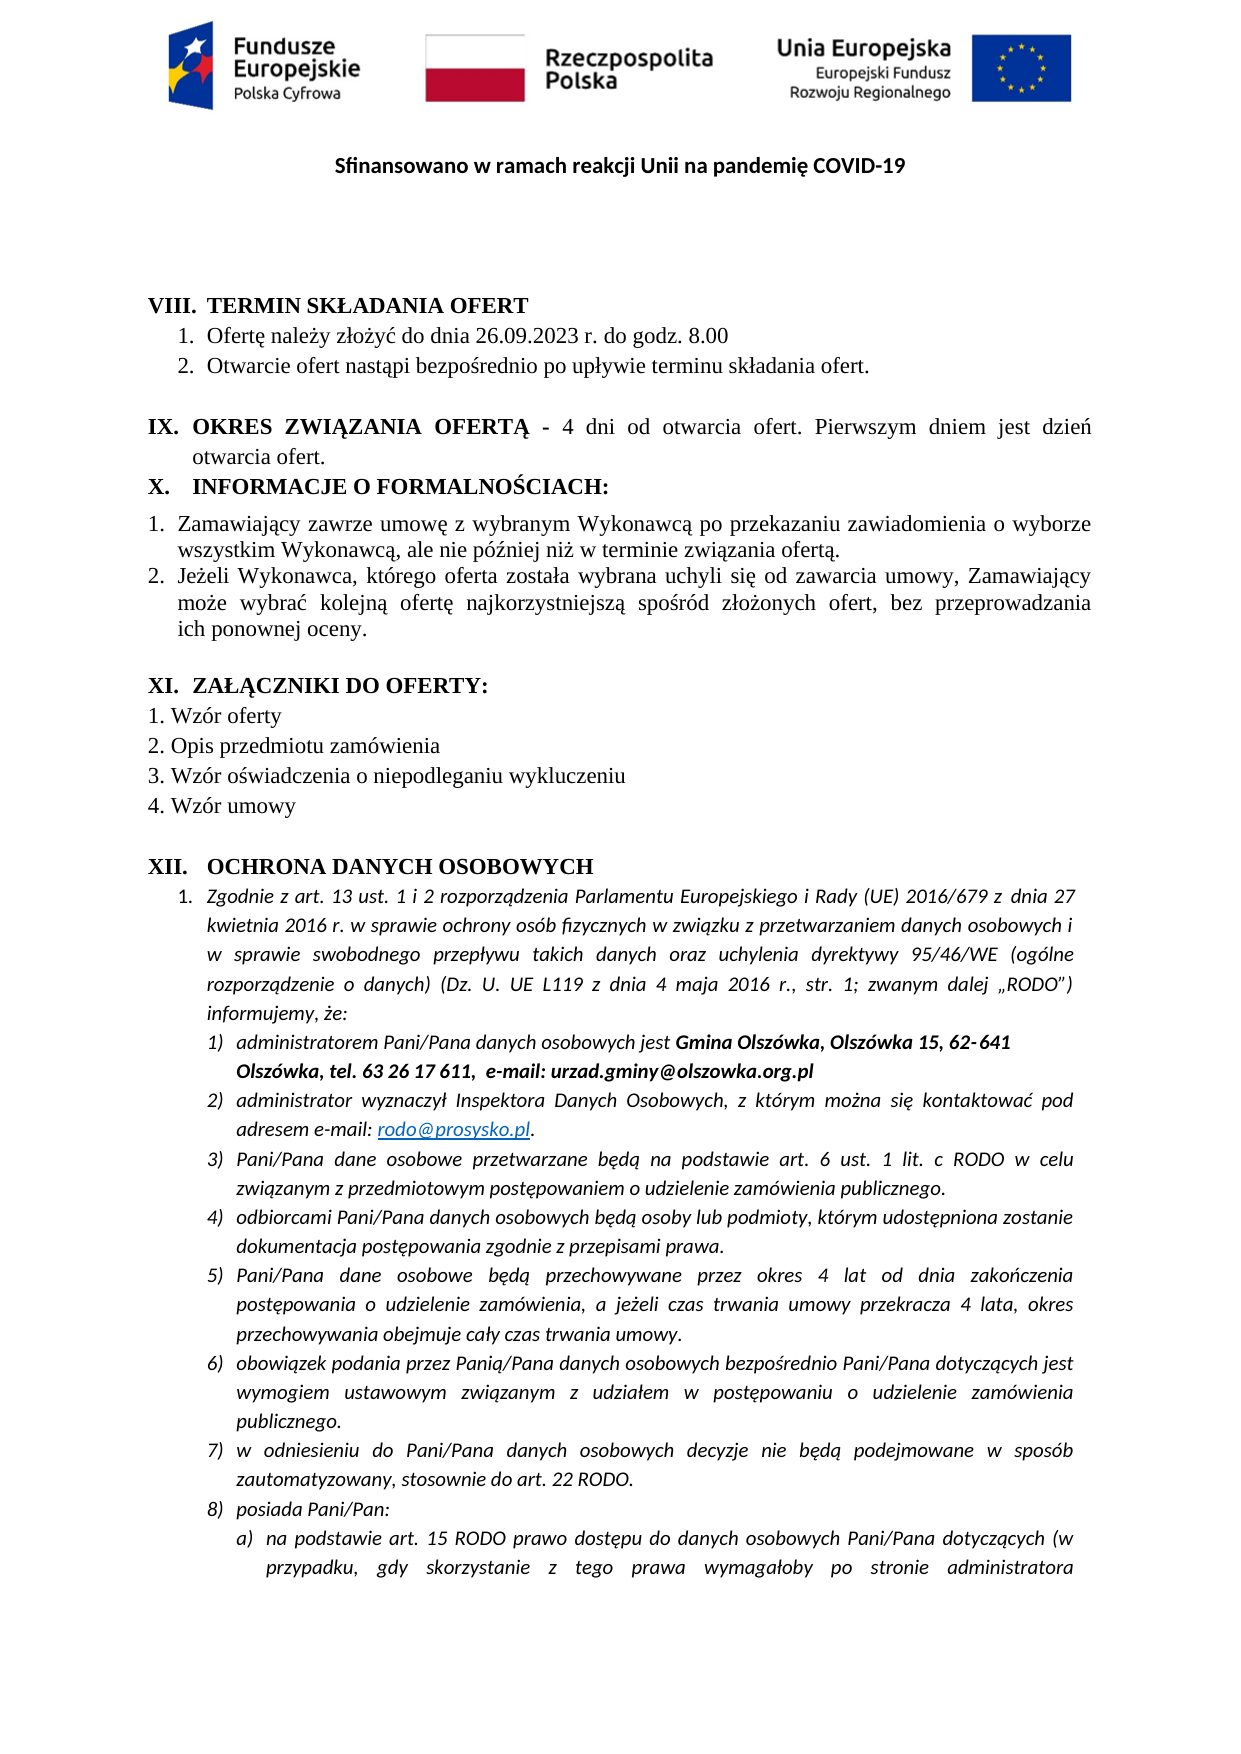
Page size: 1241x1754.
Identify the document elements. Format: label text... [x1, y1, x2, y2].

list ZAŁĄCZNIKI DO OFERTY: [148, 672, 1093, 698]
picture [147, 0, 1093, 132]
list posiada Pani/Pan: [207, 1496, 1077, 1521]
text 2. Opis przedmiotu zamówienia [148, 732, 1093, 758]
list OKRES ZWIĄZANIA OFERTĄ - 4 dni od otwarcia ofert. Pierwszym dniem jest dzień otwarcia ofert. [148, 413, 1093, 469]
list administrator wyznaczył Inspektora Danych Osobowych, z którym można się kontaktować pod adresem e-mail: rodo@prosysko.pl. [207, 1087, 1077, 1142]
list odbiorcami Pani/Pana danych osobowych będą osoby lub podmioty, którym udostępniona zostanie dokumentacja postępowania zgodnie z przepisami prawa. [207, 1204, 1077, 1259]
list Jeżeli Wykonawca, którego oferta została wybrana uchyli się od zawarcia umowy, Zamawiający może wybrać kolejną ofertę najkorzystniejszą spośród złożonych ofert, bez przeprowadzania ich ponownej oceny. [148, 562, 1093, 642]
list administratorem Pani/Pana danych osobowych jest Gmina Olszówka, Olszówka 15, 62-641 Olszówka, tel. 63 26 17 611, e-mail: urzad.gminy@olszowka.org.pl [207, 1029, 1077, 1084]
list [236, 1525, 1077, 1579]
list Pani/Pana dane osobowe będą przechowywane przez okres 4 lat od dnia zakończenia postępowania o udzielenie zamówienia, a jeżeli czas trwania umowy przekracza 4 lata, okres przechowywania obejmuje cały czas trwania umowy. [207, 1262, 1077, 1346]
text 4. Wzór umowy [148, 793, 1093, 819]
list Zamawiający zawrze umowę z wybranym Wykonawcą po przekazaniu zawiadomienia o wyborze wszystkim Wykonawcą, ale nie później niż w terminie związania ofertą. [148, 510, 1093, 562]
list TERMIN SKŁADANIA OFERT [148, 292, 1093, 318]
list Pani/Pana dane osobowe przetwarzane będą na podstawie art. 6 ust. 1 lit. c RODO w celu związanym z przedmiotowym postępowaniem o udzielenie zamówienia publicznego. [207, 1146, 1077, 1200]
text 3. Wzór oświadczenia o niepodleganiu wykluczeniu [148, 762, 1093, 789]
list obowiązek podania przez Panią/Pana danych osobowych bezpośrednio Pani/Pana dotyczących jest wymogiem ustawowym związanym z udziałem w postępowaniu o udzielenie zamówienia publicznego. [207, 1350, 1077, 1434]
list INFORMACJE O FORMALNOŚCIACH: [148, 473, 1093, 500]
list Zgodnie z art. 13 ust. 1 i 2 rozporządzenia Parlamentu Europejskiego i Rady (UE) 2016/679 z dnia 27 kwietnia 2016 r. w sprawie ochrony osób fizycznych w związku z przetwarzaniem danych osobowych i w sprawie swobodnego przepływu takich danych oraz uchylenia dyrektywy 95/46/WE (ogólne rozporządzenie o danych) (Dz. U. UE L119 z dnia 4 maja 2016 r., str. 1; zwanym dalej „RODO”) informujemy, że: [177, 883, 1077, 1025]
list Otwarcie ofert nastąpi bezpośrednio po upływie terminu składania ofert. [177, 352, 1093, 379]
list OCHRONA DANYCH OSOBOWYCH [148, 853, 1093, 879]
list w odniesieniu do Pani/Pana danych osobowych decyzje nie będą podejmowane w sposób zautomatyzowany, stosownie do art. 22 RODO. [207, 1437, 1077, 1492]
list Ofertę należy złożyć do dnia 26.09.2023 r. do godz. 8.00 [177, 322, 1093, 349]
text 1. Wzór oferty [148, 702, 1093, 728]
